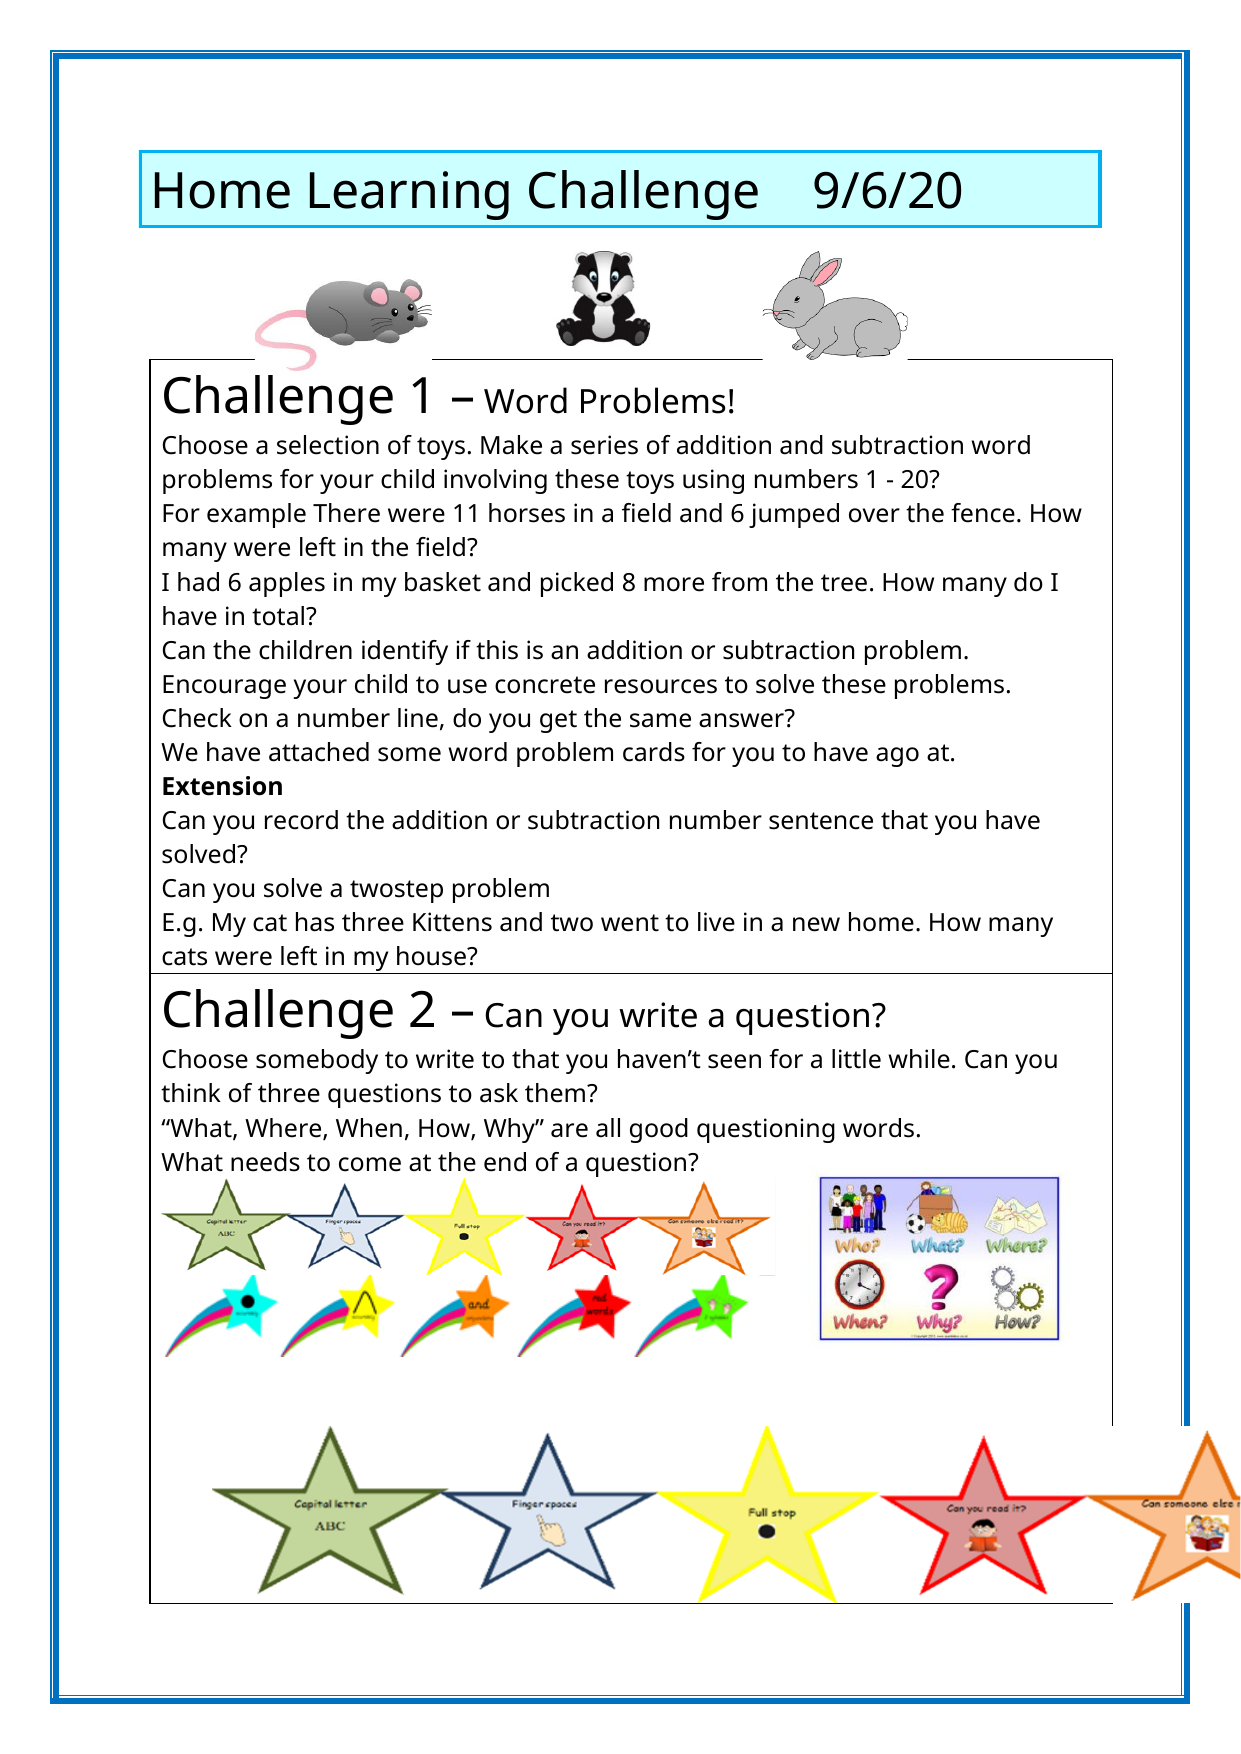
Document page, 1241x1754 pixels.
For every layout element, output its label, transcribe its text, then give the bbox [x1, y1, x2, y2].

picture [762, 251, 908, 360]
table_cell Challenge 2 – Can you write a question? Choose somebody to write to that you haven’t seen for a little while. Can you think of three questions to ask them? “What, Where, When, How, Why” are all good questioning words. What needs to come at the end of a question? [151, 974, 1112, 1603]
picture [556, 251, 650, 346]
table_header Challenge 1 – Word Problems! Choose a selection of toys. Make a series of addition and subtraction word problems for your child involving these toys using numbers 1 - 20? For example There were 11 horses in a field and 6 jumped over the fence. How many were left in the field? I had 6 apples in my basket and picked 8 more from the tree. How many do I have in total? Can the children identify if this is an addition or subtraction problem. Encourage your child to use concrete resources to solve these problems. Check on a number line, do you get the same answer? We have attached some word problem cards for you to have ago at. Extension Can you record the addition or subtraction number sentence that you have solved? Can you solve a twostep problem E.g. My cat has three Kittens and two went to live in a new home. How many cats were left in my house? [151, 360, 1112, 973]
picture [808, 1166, 1070, 1351]
picture [212, 1426, 1241, 1603]
picture [254, 279, 432, 371]
picture [161, 1178, 776, 1357]
text Home Learning Challenge 9/6/20 [142, 153, 1098, 225]
